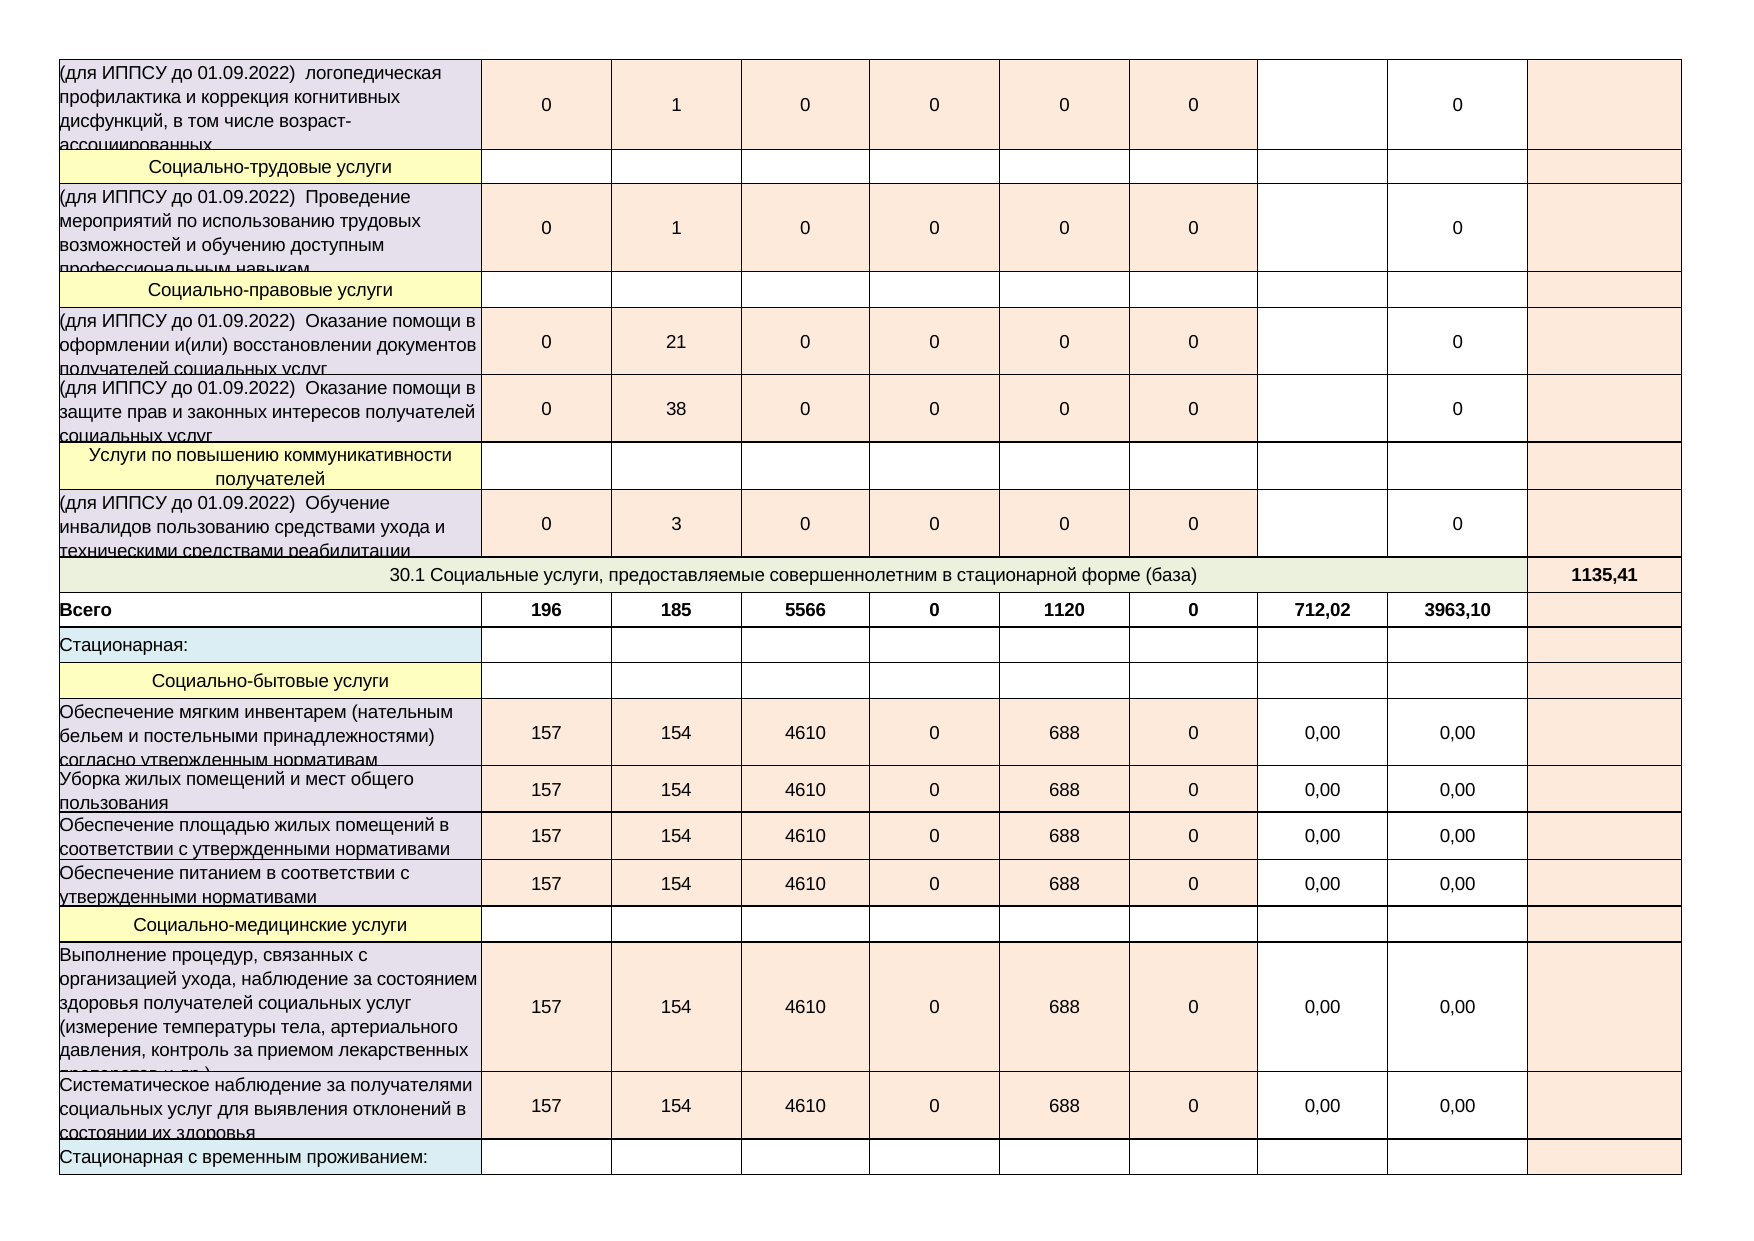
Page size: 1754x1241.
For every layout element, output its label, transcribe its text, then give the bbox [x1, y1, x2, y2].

table_cell [1528, 308, 1681, 374]
table_cell [1000, 663, 1129, 698]
table_cell [482, 150, 611, 183]
table_cell [742, 443, 869, 489]
table_cell 0 [1000, 60, 1129, 149]
table_cell [1682, 556, 1687, 592]
table_cell 185 [612, 593, 741, 626]
table_cell [742, 628, 869, 662]
table_cell [742, 663, 869, 698]
table_cell (для ИППСУ до 01.09.2022) логопедическая профилактика и коррекция когнитивных дисфункций, в том числе возраст-ассоциированных [60, 60, 481, 149]
table_cell 0 [870, 766, 999, 811]
table_cell 0 [482, 490, 611, 556]
table_cell 154 [612, 1072, 741, 1138]
table_cell [1682, 698, 1687, 765]
table_cell 0 [742, 184, 869, 271]
table_cell Стационарная: [60, 628, 481, 662]
table_cell [1000, 443, 1129, 489]
table_cell 0 [1130, 943, 1257, 1071]
table_cell 0 [870, 184, 999, 271]
table_cell 1120 [1000, 593, 1129, 626]
table_cell [1258, 1140, 1387, 1174]
table_cell 4610 [742, 860, 869, 905]
table_cell 0 [1000, 308, 1129, 374]
table_cell 3 [612, 490, 741, 556]
table_cell [1388, 272, 1527, 307]
table_cell 688 [1000, 699, 1129, 765]
table_cell 154 [612, 943, 741, 1071]
table_cell 0,00 [1388, 1072, 1527, 1138]
table_cell 0 [870, 490, 999, 556]
table_cell [1388, 663, 1527, 698]
table_cell [482, 628, 611, 662]
table_cell 688 [1000, 766, 1129, 811]
table_cell 0 [1130, 593, 1257, 626]
table_cell 30.1 Социальные услуги, предоставляемые совершеннолетним в стационарной форме (база) [60, 558, 1527, 592]
table_cell 0 [870, 943, 999, 1071]
table_cell [1528, 1140, 1681, 1174]
table_cell 4610 [742, 813, 869, 859]
table_cell 154 [612, 766, 741, 811]
table_cell 688 [1000, 860, 1129, 905]
table_cell (для ИППСУ до 01.09.2022) Оказание помощи в защите прав и законных интересов получателей социальных услуг [60, 375, 481, 441]
table_cell [612, 150, 741, 183]
table_cell [1388, 907, 1527, 941]
table_cell 4610 [742, 943, 869, 1071]
table_cell (для ИППСУ до 01.09.2022) Оказание помощи в оформлении и(или) восстановлении документов получателей социальных услуг [60, 308, 481, 374]
table_cell [612, 907, 741, 941]
table_cell 0,00 [1388, 813, 1527, 859]
table_cell 0 [742, 375, 869, 441]
table_cell [612, 272, 741, 307]
table_cell Услуги по повышению коммуникативности получателей [60, 443, 481, 489]
table_cell 0,00 [1258, 766, 1387, 811]
table_cell 0 [482, 375, 611, 441]
table_cell 154 [612, 813, 741, 859]
table_cell [1682, 1138, 1687, 1174]
table_cell [1528, 813, 1681, 859]
table_cell 0 [742, 490, 869, 556]
table_cell [870, 272, 999, 307]
table_cell [1682, 307, 1687, 374]
table_cell 0 [870, 1072, 999, 1138]
table_cell [1130, 443, 1257, 489]
table_cell [482, 663, 611, 698]
table_cell 1135,41 [1528, 558, 1681, 592]
table_cell 0 [1000, 375, 1129, 441]
table_cell [1682, 626, 1687, 662]
table_cell [1682, 662, 1687, 698]
table_cell [1682, 149, 1687, 183]
table_cell [612, 663, 741, 698]
table_cell [1528, 60, 1681, 149]
table_cell 0 [482, 184, 611, 271]
table_cell [1528, 907, 1681, 941]
table_cell [1258, 490, 1387, 556]
table_cell [1682, 374, 1687, 441]
table_cell [482, 443, 611, 489]
table_cell [1682, 765, 1687, 811]
table_cell [1258, 184, 1387, 271]
table_cell [1258, 60, 1387, 149]
table_cell 1 [612, 184, 741, 271]
table_cell 712,02 [1258, 593, 1387, 626]
table_cell 0 [1130, 375, 1257, 441]
table_cell [1388, 628, 1527, 662]
table_cell [1258, 150, 1387, 183]
table_cell [1682, 1071, 1687, 1138]
table_cell [1000, 907, 1129, 941]
table_cell Систематическое наблюдение за получателями социальных услуг для выявления отклонений в состоянии их здоровья [60, 1072, 481, 1138]
table_cell 4610 [742, 699, 869, 765]
table_cell [1388, 150, 1527, 183]
table_cell 0 [870, 860, 999, 905]
table_cell 157 [482, 860, 611, 905]
table_cell [1000, 628, 1129, 662]
table_cell [1258, 663, 1387, 698]
table_cell [1258, 272, 1387, 307]
table_cell [870, 663, 999, 698]
table_cell 0 [742, 308, 869, 374]
table_cell [870, 1140, 999, 1174]
table_cell 4610 [742, 1072, 869, 1138]
table_cell 154 [612, 699, 741, 765]
table_cell 0 [870, 813, 999, 859]
table_cell 0 [1388, 308, 1527, 374]
table_cell [1682, 183, 1687, 271]
table_cell [1130, 150, 1257, 183]
table_cell Всего [60, 593, 481, 626]
table_cell Стационарная с временным проживанием: [60, 1140, 481, 1174]
table_cell [482, 907, 611, 941]
table_cell 0 [742, 60, 869, 149]
table_cell 0 [870, 308, 999, 374]
table_cell 0 [1388, 60, 1527, 149]
table_cell [1388, 443, 1527, 489]
table_cell 0 [1130, 1072, 1257, 1138]
table_cell 0 [870, 60, 999, 149]
table_cell 0 [1000, 184, 1129, 271]
table_cell [742, 907, 869, 941]
table_cell [1528, 860, 1681, 905]
table_cell 0 [870, 375, 999, 441]
table_cell [1528, 375, 1681, 441]
table_cell [1130, 272, 1257, 307]
table_cell 0 [1000, 490, 1129, 556]
table_cell Социально-правовые услуги [60, 272, 481, 307]
table_cell 0 [1130, 699, 1257, 765]
table_cell Обеспечение мягким инвентарем (нательным бельем и постельными принадлежностями) согласно утвержденным нормативам [60, 699, 481, 765]
table_cell [870, 628, 999, 662]
table_cell Обеспечение площадью жилых помещений в соответствии с утвержденными нормативами [60, 813, 481, 859]
table_cell [1388, 1140, 1527, 1174]
table_cell [1528, 150, 1681, 183]
table_cell [1130, 907, 1257, 941]
table_cell [1682, 941, 1687, 1071]
table_cell 0 [1388, 490, 1527, 556]
table_cell 0 [1130, 766, 1257, 811]
table_cell 0 [1130, 60, 1257, 149]
table_cell 0 [1130, 184, 1257, 271]
table_cell 0,00 [1388, 860, 1527, 905]
table_cell Обеспечение питанием в соответствии с утвержденными нормативами [60, 860, 481, 905]
table_cell 0 [1388, 375, 1527, 441]
table_cell [1682, 859, 1687, 905]
table_cell Уборка жилых помещений и мест общего пользования [60, 766, 481, 811]
table_cell [1528, 184, 1681, 271]
table_cell 0 [870, 593, 999, 626]
table_cell [612, 443, 741, 489]
table_cell 157 [482, 1072, 611, 1138]
table_cell [482, 272, 611, 307]
table_cell [1528, 593, 1681, 626]
table_cell [1528, 443, 1681, 489]
table_cell [1682, 592, 1687, 626]
table_cell [870, 443, 999, 489]
table_cell [1682, 59, 1687, 149]
table_cell [1528, 943, 1681, 1071]
table_cell [1258, 375, 1387, 441]
table_cell 157 [482, 943, 611, 1071]
table_cell 0,00 [1258, 1072, 1387, 1138]
table_cell [870, 150, 999, 183]
table_cell 0,00 [1258, 813, 1387, 859]
table_cell 0 [482, 60, 611, 149]
table_cell 154 [612, 860, 741, 905]
table_cell [1258, 628, 1387, 662]
table_cell 0,00 [1258, 860, 1387, 905]
table_cell [1258, 308, 1387, 374]
table_cell [742, 272, 869, 307]
table_cell [1528, 490, 1681, 556]
table_cell 157 [482, 766, 611, 811]
table_cell 688 [1000, 943, 1129, 1071]
table_cell [1682, 271, 1687, 307]
table_cell 21 [612, 308, 741, 374]
table_cell [1528, 272, 1681, 307]
table_cell 0,00 [1258, 943, 1387, 1071]
table_cell 38 [612, 375, 741, 441]
table_cell 0 [1130, 308, 1257, 374]
table_cell 688 [1000, 813, 1129, 859]
table_cell [1528, 699, 1681, 765]
table_cell 157 [482, 699, 611, 765]
table_cell [1000, 150, 1129, 183]
table_cell [612, 628, 741, 662]
table_cell Социально-бытовые услуги [60, 663, 481, 698]
table_cell 0,00 [1388, 766, 1527, 811]
table_cell 196 [482, 593, 611, 626]
table_cell [1000, 272, 1129, 307]
table_cell (для ИППСУ до 01.09.2022) Проведение мероприятий по использованию трудовых возможностей и обучению доступным профессиональным навыкам [60, 184, 481, 271]
table_cell [870, 907, 999, 941]
table_cell 1 [612, 60, 741, 149]
table_cell [1682, 441, 1687, 489]
table_cell 0 [1130, 860, 1257, 905]
table_cell [1682, 489, 1687, 556]
table_cell Социально-трудовые услуги [60, 150, 481, 183]
table_cell 0,00 [1388, 699, 1527, 765]
table_cell Социально-медицинские услуги [60, 907, 481, 941]
table_cell (для ИППСУ до 01.09.2022) Обучение инвалидов пользованию средствами ухода и техническими средствами реабилитации [60, 490, 481, 556]
table_cell [1130, 628, 1257, 662]
table_cell [1528, 766, 1681, 811]
table_cell [1258, 907, 1387, 941]
table_cell [612, 1140, 741, 1174]
table_cell 4610 [742, 766, 869, 811]
table_cell 0 [482, 308, 611, 374]
table_cell [1682, 811, 1687, 859]
table_cell [742, 1140, 869, 1174]
table_cell [1528, 663, 1681, 698]
table_cell [1130, 663, 1257, 698]
table_cell 0 [1388, 184, 1527, 271]
table_cell 0 [1130, 813, 1257, 859]
table_cell [1528, 1072, 1681, 1138]
table_cell [1528, 628, 1681, 662]
table_cell 0 [870, 699, 999, 765]
table_cell [742, 150, 869, 183]
table_cell [1258, 443, 1387, 489]
table_cell 0,00 [1258, 699, 1387, 765]
table_cell [1130, 1140, 1257, 1174]
table_cell 157 [482, 813, 611, 859]
table_cell [482, 1140, 611, 1174]
table_cell 0 [1130, 490, 1257, 556]
table_cell 3963,10 [1388, 593, 1527, 626]
table_cell [1000, 1140, 1129, 1174]
table_cell 0,00 [1388, 943, 1527, 1071]
table_cell 688 [1000, 1072, 1129, 1138]
table_cell 5566 [742, 593, 869, 626]
table_cell [1682, 905, 1687, 941]
